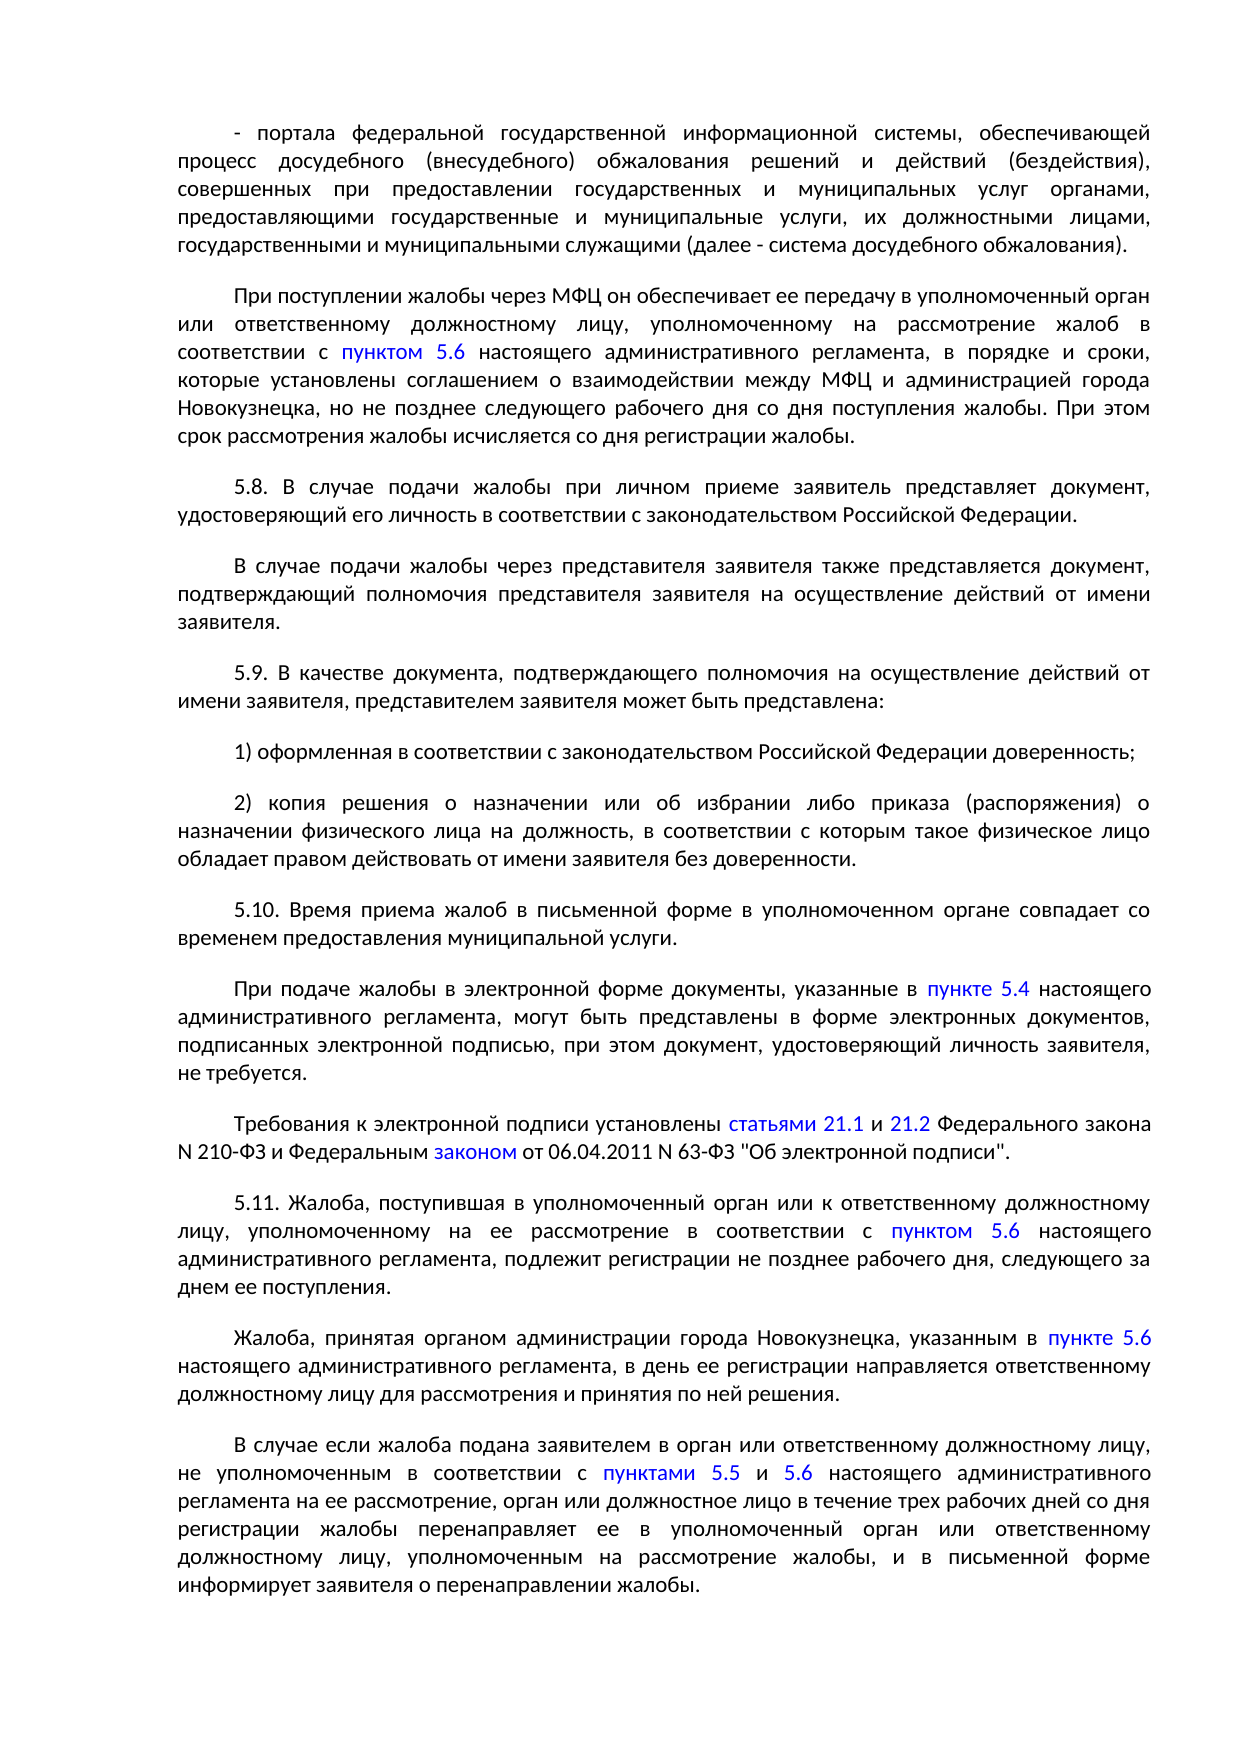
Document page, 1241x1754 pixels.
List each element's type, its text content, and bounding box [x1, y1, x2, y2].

text 5.11. Жалоба, поступившая в уполномоченный орган или к ответственному должностному лицу, уполномоченному на ее рассмотрение в соответствии с пунктом 5.6 настоящего административного регламента, подлежит регистрации не позднее рабочего дня, следующего за днем ее поступления. [177, 1188, 1152, 1300]
text При подаче жалобы в электронной форме документы, указанные в пункте 5.4 настоящего административного регламента, могут быть представлены в форме электронных документов, подписанных электронной подписью, при этом документ, удостоверяющий личность заявителя, не требуется. [177, 974, 1152, 1086]
text 2) копия решения о назначении или об избрании либо приказа (распоряжения) о назначении физического лица на должность, в соответствии с которым такое физическое лицо обладает правом действовать от имени заявителя без доверенности. [177, 788, 1152, 872]
text Жалоба, принятая органом администрации города Новокузнецка, указанным в пункте 5.6 настоящего административного регламента, в день ее регистрации направляется ответственному должностному лицу для рассмотрения и принятия по ней решения. [177, 1323, 1152, 1407]
text При поступлении жалобы через МФЦ он обеспечивает ее передачу в уполномоченный орган или ответственному должностному лицу, уполномоченному на рассмотрение жалоб в соответствии с пунктом 5.6 настоящего административного регламента, в порядке и сроки, которые установлены соглашением о взаимодействии между МФЦ и администрацией города Новокузнецка, но не позднее следующего рабочего дня со дня поступления жалобы. При этом срок рассмотрения жалобы исчисляется со дня регистрации жалобы. [177, 281, 1152, 449]
text Требования к электронной подписи установлены статьями 21.1 и 21.2 Федерального закона N 210-ФЗ и Федеральным законом от 06.04.2011 N 63-ФЗ "Об электронной подписи". [177, 1109, 1152, 1165]
text 5.10. Время приема жалоб в письменной форме в уполномоченном органе совпадает со временем предоставления муниципальной услуги. [177, 895, 1152, 951]
text В случае если жалоба подана заявителем в орган или ответственному должностному лицу, не уполномоченным в соответствии с пунктами 5.5 и 5.6 настоящего административного регламента на ее рассмотрение, орган или должностное лицо в течение трех рабочих дней со дня регистрации жалобы перенаправляет ее в уполномоченный орган или ответственному должностному лицу, уполномоченным на рассмотрение жалобы, и в письменной форме информирует заявителя о перенаправлении жалобы. [177, 1430, 1152, 1598]
text 1) оформленная в соответствии с законодательством Российской Федерации доверенность; [177, 737, 1152, 765]
text В случае подачи жалобы через представителя заявителя также представляется документ, подтверждающий полномочия представителя заявителя на осуществление действий от имени заявителя. [177, 551, 1152, 635]
text 5.9. В качестве документа, подтверждающего полномочия на осуществление действий от имени заявителя, представителем заявителя может быть представлена: [177, 658, 1152, 714]
text - портала федеральной государственной информационной системы, обеспечивающей процесс досудебного (внесудебного) обжалования решений и действий (бездействия), совершенных при предоставлении государственных и муниципальных услуг органами, предоставляющими государственные и муниципальные услуги, их должностными лицами, государственными и муниципальными служащими (далее - система досудебного обжалования). [177, 118, 1152, 258]
text 5.8. В случае подачи жалобы при личном приеме заявитель представляет документ, удостоверяющий его личность в соответствии с законодательством Российской Федерации. [177, 472, 1152, 528]
